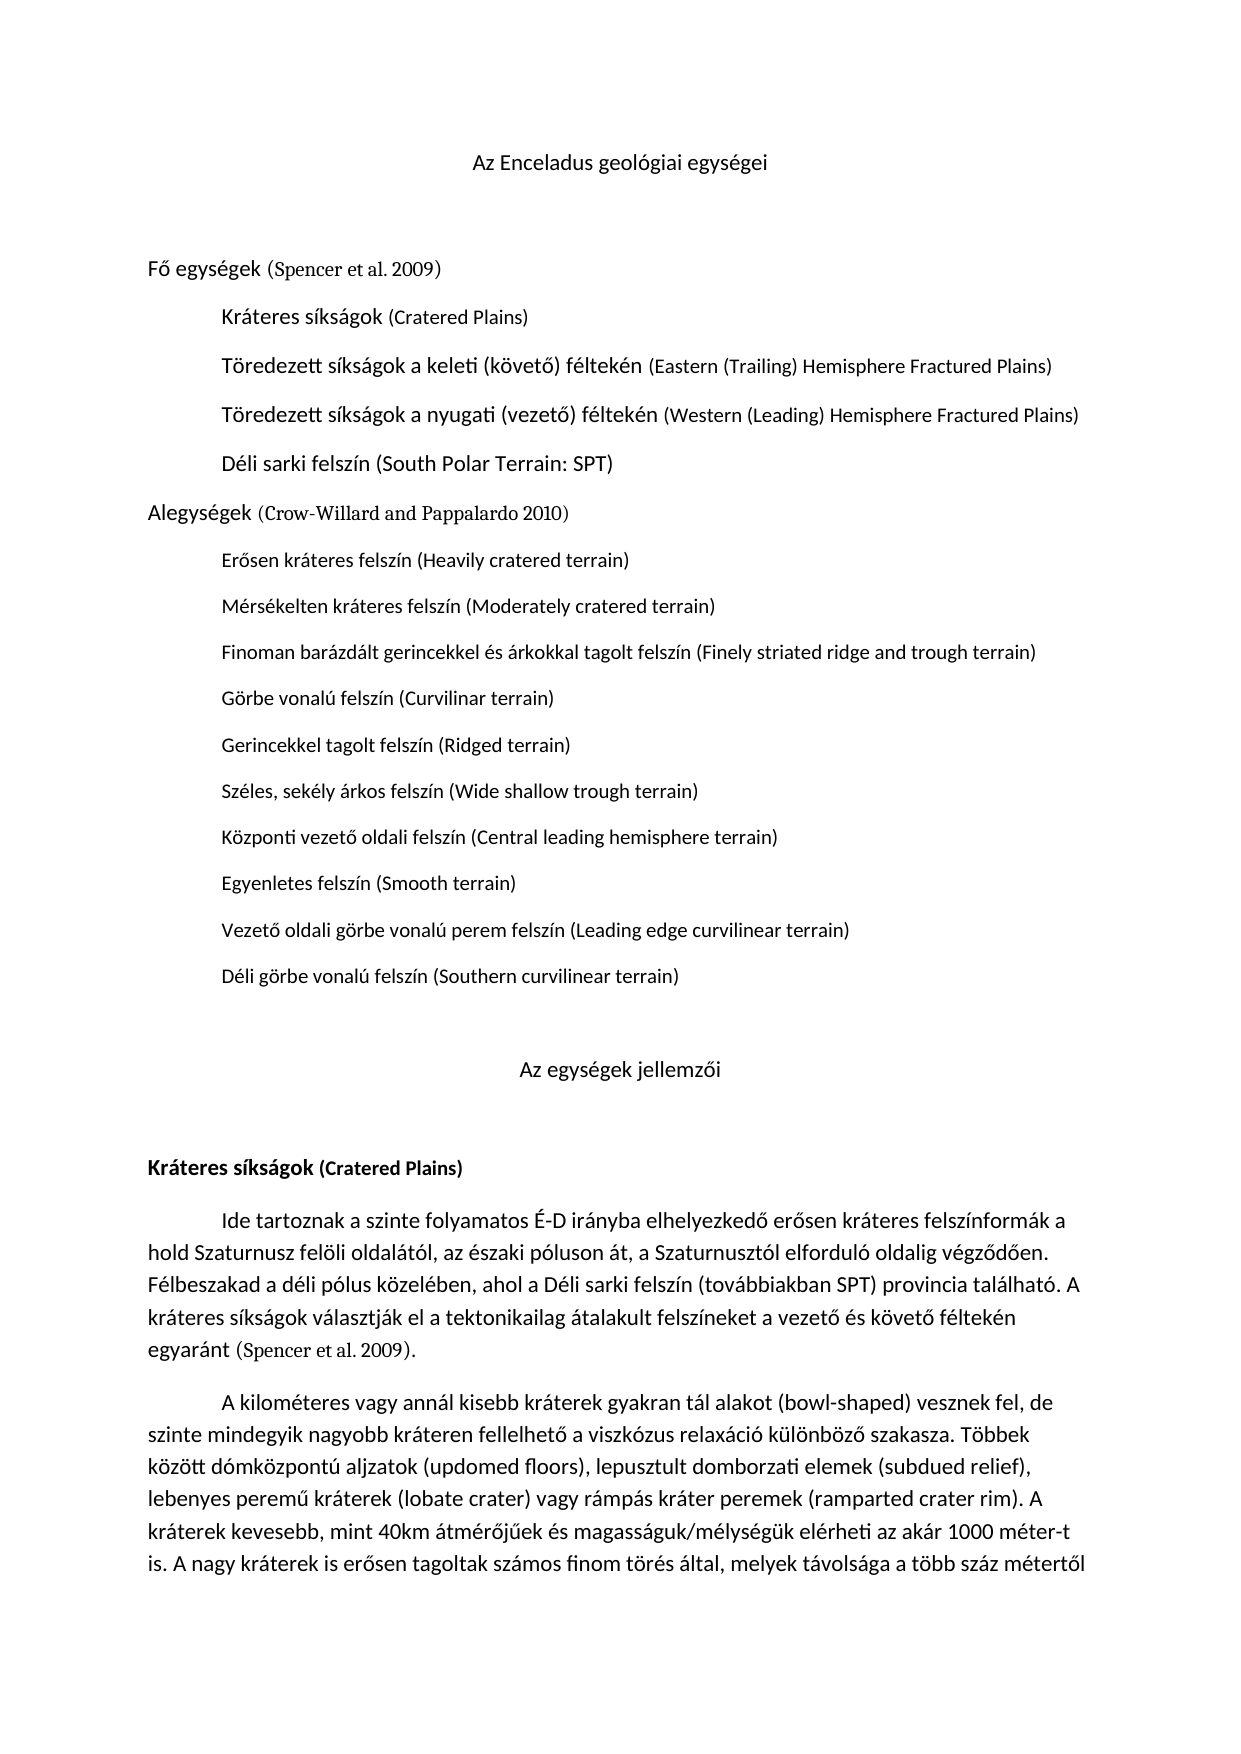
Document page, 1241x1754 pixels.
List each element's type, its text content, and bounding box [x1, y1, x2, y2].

text Déli sarki felszín (South Polar Terrain: SPT) [148, 449, 1093, 477]
text Gerincekkel tagolt felszín (Ridged terrain) [148, 732, 1093, 757]
text Ide tartoznak a szinte folyamatos É-D irányba elhelyezkedő erősen kráteres felszínformák a hold Szaturnusz felöli oldalától, az északi póluson át, a Szaturnusztól elforduló oldalig végződően. Félbeszakad a déli pólus közelében, ahol a Déli sarki felszín (továbbiakban SPT) provincia található. A kráteres síkságok választják el a tektonikailag átalakult felszíneket a vezető és követő féltekén egyaránt (Spencer et al. 2009). [148, 1206, 1093, 1363]
text Görbe vonalú felszín (Curvilinar terrain) [148, 686, 1093, 711]
text Vezető oldali görbe vonalú perem felszín (Leading edge curvilinear terrain) [148, 917, 1093, 942]
text Központi vezető oldali felszín (Central leading hemisphere terrain) [148, 824, 1093, 850]
text Kráteres síkságok (Cratered Plains) [148, 1153, 1093, 1181]
text Töredezett síkságok a nyugati (vezető) féltekén (Western (Leading) Hemisphere Fractured Plains) [148, 400, 1093, 428]
text Déli görbe vonalú felszín (Southern curvilinear terrain) [148, 963, 1093, 988]
text Az Enceladus geológiai egységei [148, 148, 1093, 176]
text Mérsékelten kráteres felszín (Moderately cratered terrain) [148, 593, 1093, 618]
text Egyenletes felszín (Smooth terrain) [148, 871, 1093, 896]
text Finoman barázdált gerincekkel és árkokkal tagolt felszín (Finely striated ridge and trough terrain) [148, 639, 1093, 665]
text Fő egységek (Spencer et al. 2009) [148, 254, 1093, 282]
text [148, 1388, 1093, 1577]
text Erősen kráteres felszín (Heavily cratered terrain) [148, 547, 1093, 572]
text Széles, sekély árkos felszín (Wide shallow trough terrain) [148, 778, 1093, 803]
text Kráteres síkságok (Cratered Plains) [148, 302, 1093, 331]
text Töredezett síkságok a keleti (követő) féltekén (Eastern (Trailing) Hemisphere Fractured Plains) [148, 351, 1093, 379]
text Az egységek jellemzői [148, 1056, 1093, 1083]
text Alegységek (Crow-Willard and Pappalardo 2010) [148, 498, 1093, 526]
